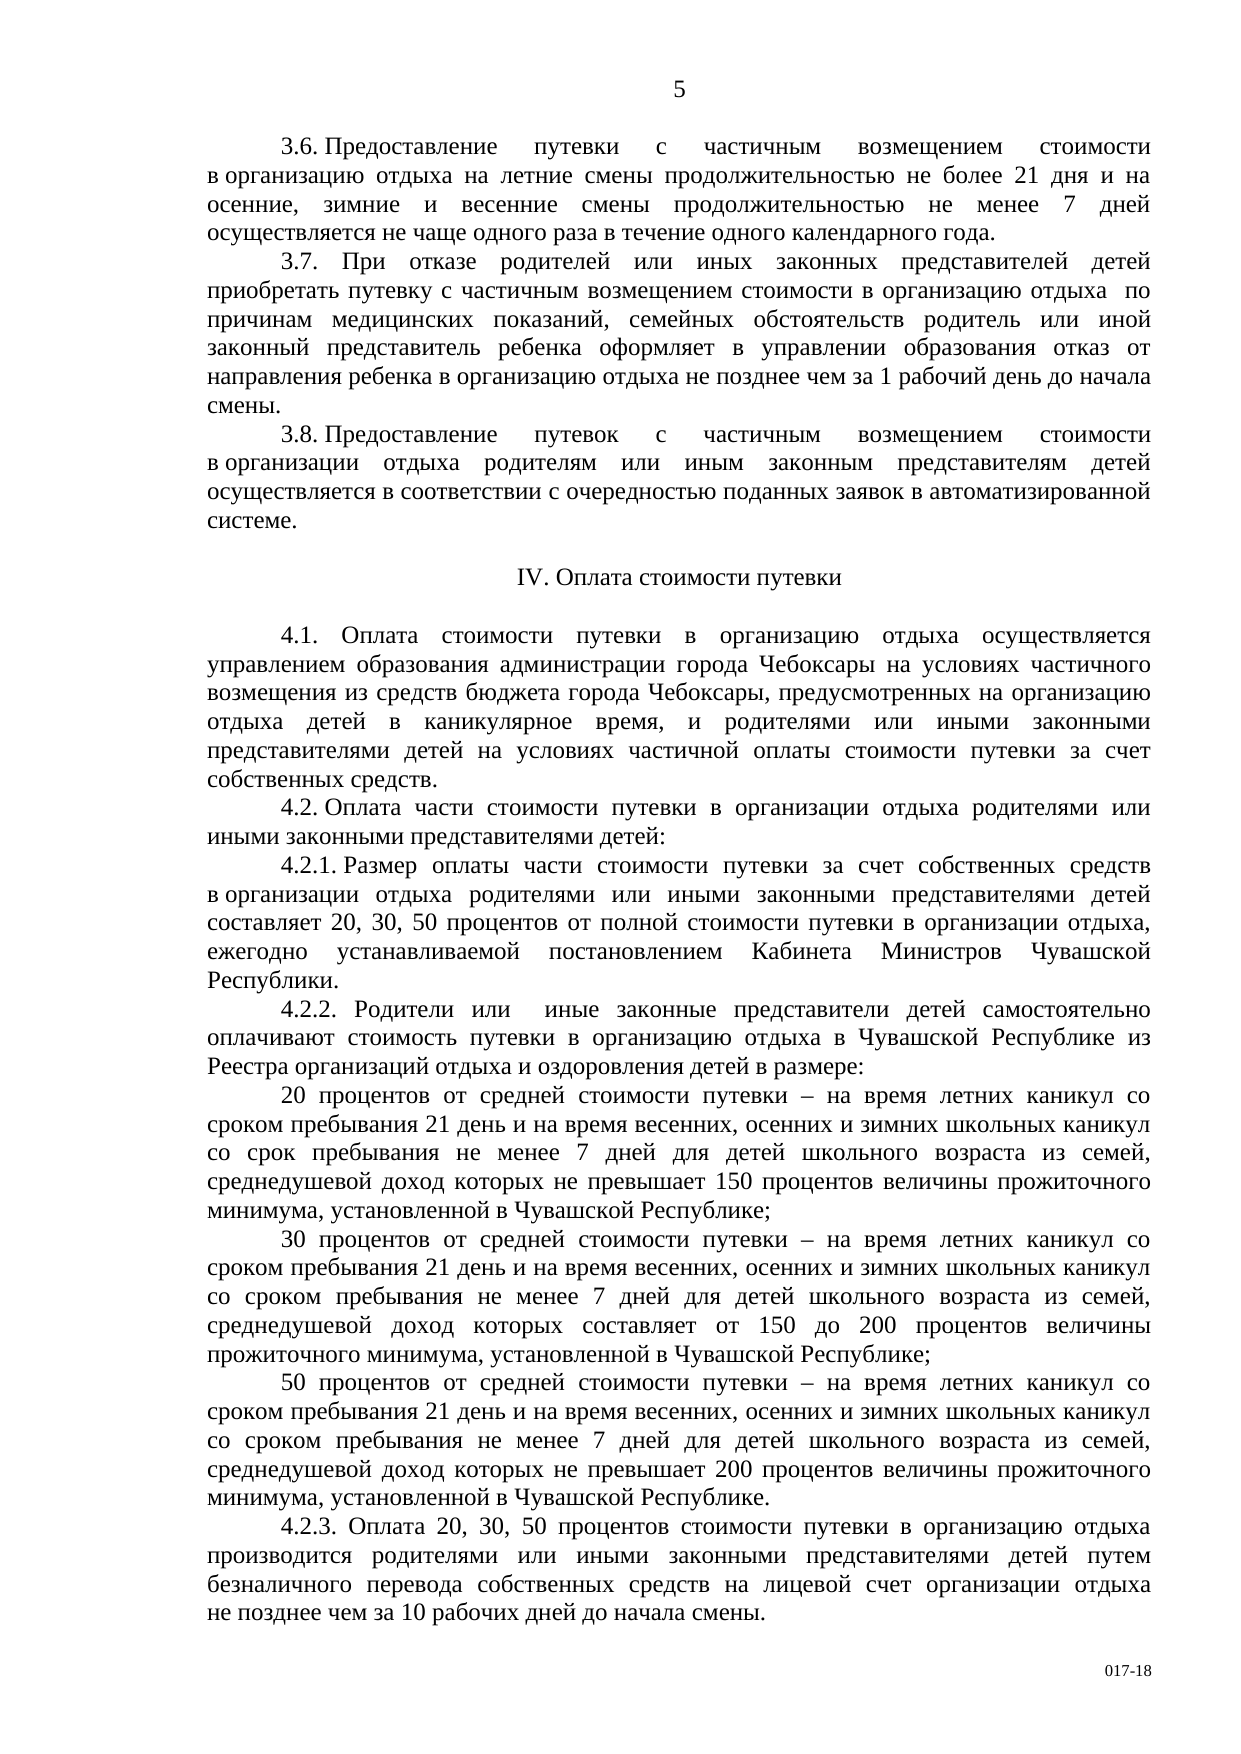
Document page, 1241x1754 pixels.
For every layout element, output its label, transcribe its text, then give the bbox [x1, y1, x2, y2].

text 3.8. Предоставление путевок с частичным возмещением стоимости в организации отдыха родителям или иным законным представителям детей осуществляется в соответствии с очередностью поданных заявок в автоматизированной системе. [207, 419, 1152, 534]
text 4.1. Оплата стоимости путевки в организацию отдыха осуществляется управлением образования администрации города Чебоксары на условиях частичного возмещения из средств бюджета города Чебоксары, предусмотренных на организацию отдыха детей в каникулярное время, и родителями или иными законными представителями детей на условиях частичной оплаты стоимости путевки за счет собственных средств. [207, 620, 1152, 792]
text IV. Оплата стоимости путевки [207, 562, 1152, 591]
text 4.2.3. Оплата 20, 30, 50 процентов стоимости путевки в организацию отдыха производится родителями или иными законными представителями детей путем безналичного перевода собственных средств на лицевой счет организации отдыха не позднее чем за 10 рабочих дней до начала смены. [207, 1511, 1152, 1626]
text 4.2.1. Размер оплаты части стоимости путевки за счет собственных средств в организации отдыха родителями или иными законными представителями детей составляет 20, 30, 50 процентов от полной стоимости путевки в организации отдыха, ежегодно устанавливаемой постановлением Кабинета Министров Чувашской Республики. [207, 850, 1152, 994]
text 50 процентов от средней стоимости путевки – на время летних каникул со сроком пребывания 21 день и на время весенних, осенних и зимних школьных каникул со сроком пребывания не менее 7 дней для детей школьного возраста из семей, среднедушевой доход которых не превышает 200 процентов величины прожиточного минимума, установленной в Чувашской Республике. [207, 1367, 1152, 1511]
text 3.7. При отказе родителей или иных законных представителей детей приобретать путевку с частичным возмещением стоимости в организацию отдыха по причинам медицинских показаний, семейных обстоятельств родитель или иной законный представитель ребенка оформляет в управлении образования отказ от направления ребенка в организацию отдыха не позднее чем за 1 рабочий день до начала смены. [207, 246, 1152, 419]
text 3.6. Предоставление путевки с частичным возмещением стоимости в организацию отдыха на летние смены продолжительностью не более 21 дня и на осенние, зимние и весенние смены продолжительностью не менее 7 дней осуществляется не чаще одного раза в течение одного календарного года. [207, 131, 1152, 246]
text 4.2.2. Родители или иные законные представители детей самостоятельно оплачивают стоимость путевки в организацию отдыха в Чувашской Республике из Реестра организаций отдыха и оздоровления детей в размере: [207, 994, 1152, 1080]
text 30 процентов от средней стоимости путевки – на время летних каникул со сроком пребывания 21 день и на время весенних, осенних и зимних школьных каникул со сроком пребывания не менее 7 дней для детей школьного возраста из семей, среднедушевой доход которых составляет от 150 до 200 процентов величины прожиточного минимума, установленной в Чувашской Республике; [207, 1224, 1152, 1367]
text 4.2. Оплата части стоимости путевки в организации отдыха родителями или иными законными представителями детей: [207, 792, 1152, 850]
text 20 процентов от средней стоимости путевки – на время летних каникул со сроком пребывания 21 день и на время весенних, осенних и зимних школьных каникул со срок пребывания не менее 7 дней для детей школьного возраста из семей, среднедушевой доход которых не превышает 150 процентов величины прожиточного минимума, установленной в Чувашской Республике; [207, 1080, 1152, 1224]
